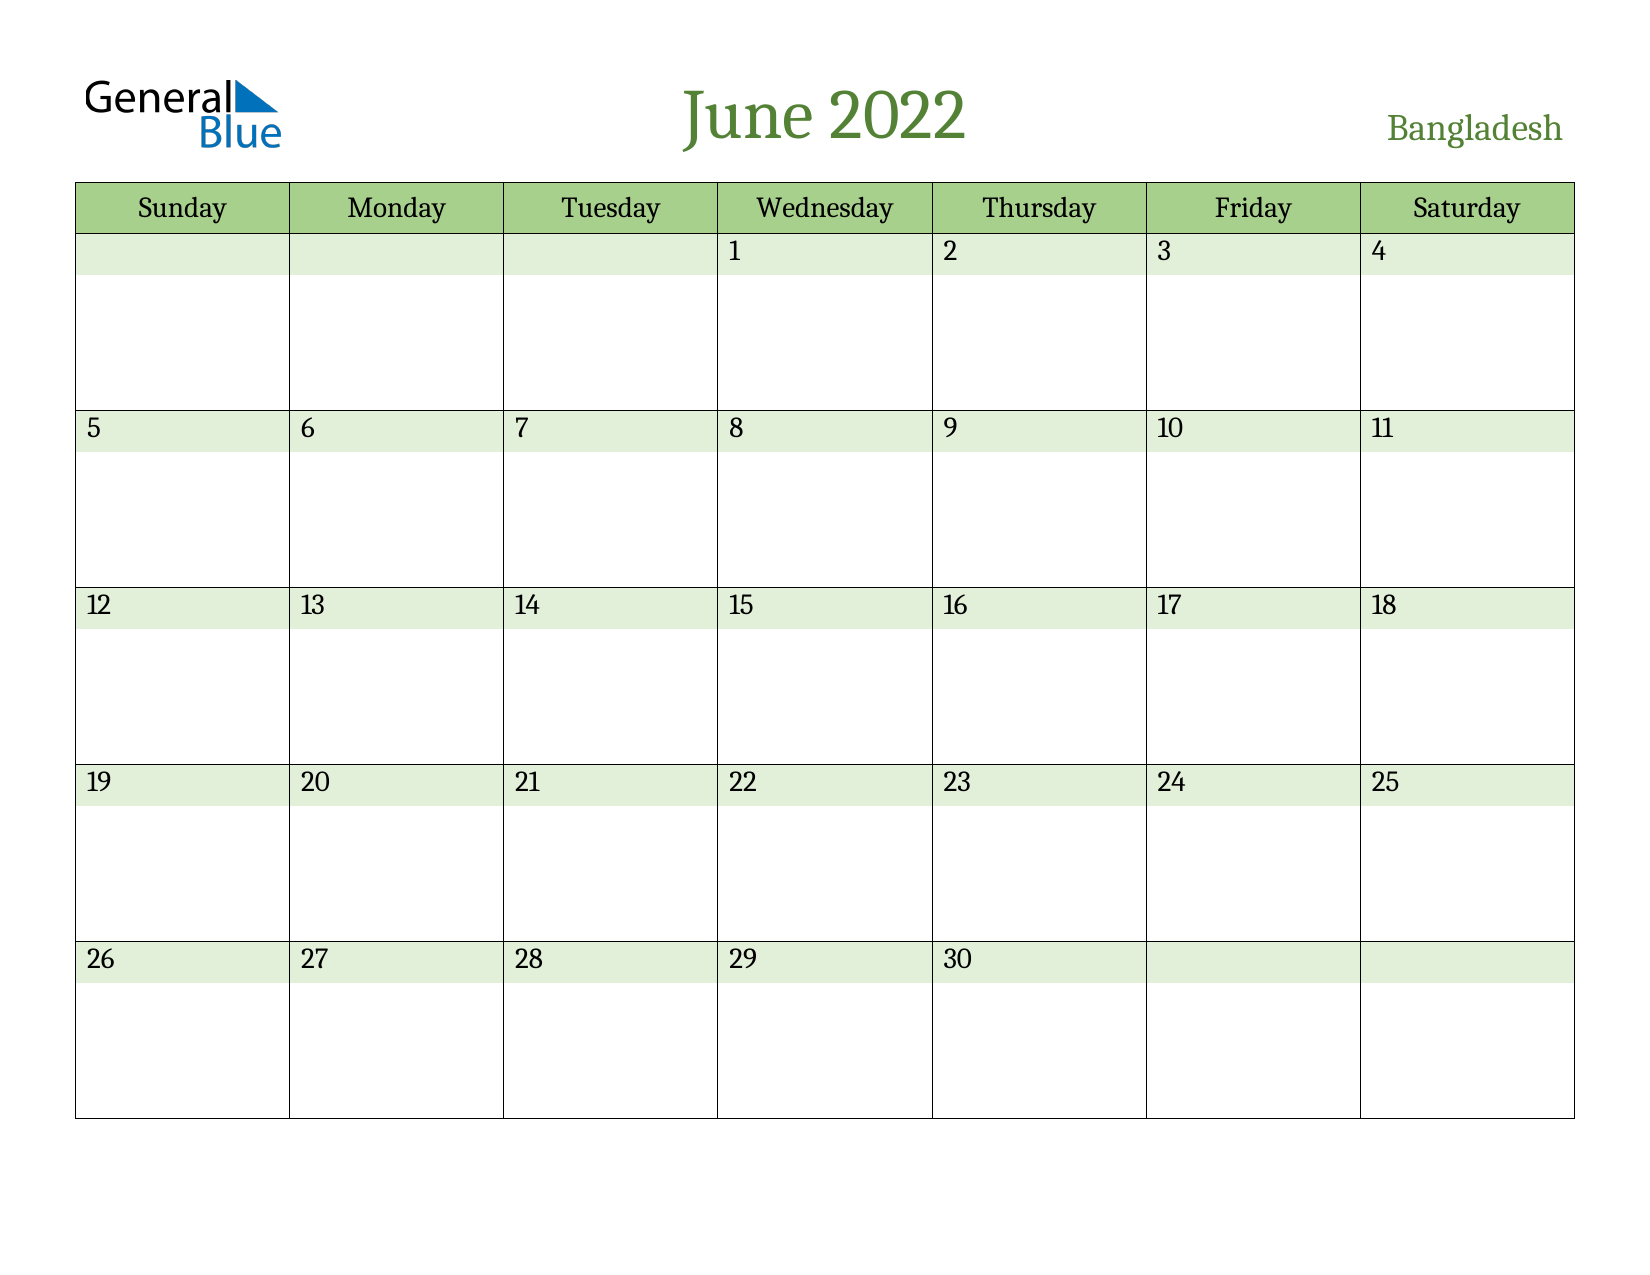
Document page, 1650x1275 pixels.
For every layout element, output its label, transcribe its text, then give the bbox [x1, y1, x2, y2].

table_cell Sunday [76, 183, 289, 233]
table_cell [718, 452, 932, 587]
table_cell [1361, 629, 1574, 764]
table_cell [504, 275, 717, 410]
table_cell [933, 806, 1146, 941]
table_cell 15 [718, 588, 932, 629]
table_cell [1361, 983, 1574, 1118]
table_cell 12 [76, 588, 289, 629]
table_cell [718, 629, 932, 764]
table_cell 17 [1147, 588, 1360, 629]
table_cell 21 [504, 765, 717, 806]
table_cell 29 [718, 942, 932, 983]
table_cell [933, 629, 1146, 764]
table_cell Tuesday [504, 183, 717, 233]
table_cell [504, 629, 717, 764]
table_cell 27 [290, 942, 503, 983]
table_cell 4 [1361, 234, 1574, 275]
table_cell Monday [290, 183, 503, 233]
table_cell [1147, 452, 1360, 587]
table_cell [76, 234, 289, 275]
table_cell Friday [1147, 183, 1360, 233]
table_cell 9 [933, 411, 1146, 452]
table_cell [76, 629, 289, 764]
table_cell Wednesday [718, 183, 932, 233]
table_cell [504, 452, 717, 587]
table_cell 26 [76, 942, 289, 983]
table_cell [718, 275, 932, 410]
table_cell 1 [718, 234, 932, 275]
table_cell [1147, 275, 1360, 410]
table_cell [1147, 629, 1360, 764]
table_header June 2022 [504, 75, 1146, 182]
table_header [76, 75, 503, 182]
table_cell 6 [290, 411, 503, 452]
table_cell [76, 983, 289, 1118]
table_cell 24 [1147, 765, 1360, 806]
table_cell 19 [76, 765, 289, 806]
table_cell [933, 275, 1146, 410]
table_cell 30 [933, 942, 1146, 983]
table_cell 5 [76, 411, 289, 452]
table_cell Thursday [933, 183, 1146, 233]
table_cell [1361, 806, 1574, 941]
table_cell [1147, 942, 1360, 983]
table_cell 3 [1147, 234, 1360, 275]
table_cell 25 [1361, 765, 1574, 806]
table_cell [290, 452, 503, 587]
table_cell [504, 806, 717, 941]
table_cell [290, 275, 503, 410]
table_cell 2 [933, 234, 1146, 275]
table_cell 7 [504, 411, 717, 452]
table_cell Saturday [1361, 183, 1574, 233]
table_cell [290, 983, 503, 1118]
table_cell [1361, 275, 1574, 410]
table_cell [76, 806, 289, 941]
table_cell [504, 234, 717, 275]
table_cell 20 [290, 765, 503, 806]
table_cell 23 [933, 765, 1146, 806]
table_cell [76, 452, 289, 587]
table_cell 14 [504, 588, 717, 629]
table_cell 16 [933, 588, 1146, 629]
table_header Bangladesh [1146, 75, 1574, 182]
table_cell [1147, 806, 1360, 941]
table_cell [1361, 942, 1574, 983]
table_cell [504, 983, 717, 1118]
table_cell 28 [504, 942, 717, 983]
table_cell [933, 452, 1146, 587]
table_cell [718, 983, 932, 1118]
table_cell 18 [1361, 588, 1574, 629]
table_cell [1361, 452, 1574, 587]
table_cell [290, 629, 503, 764]
table_cell [76, 275, 289, 410]
table_cell [290, 806, 503, 941]
table_cell 22 [718, 765, 932, 806]
table_cell 13 [290, 588, 503, 629]
table_cell 11 [1361, 411, 1574, 452]
picture [86, 80, 281, 148]
table_cell 8 [718, 411, 932, 452]
table_cell [290, 234, 503, 275]
table_cell [1147, 983, 1360, 1118]
table_cell [933, 983, 1146, 1118]
table_cell [718, 806, 932, 941]
table_cell 10 [1147, 411, 1360, 452]
